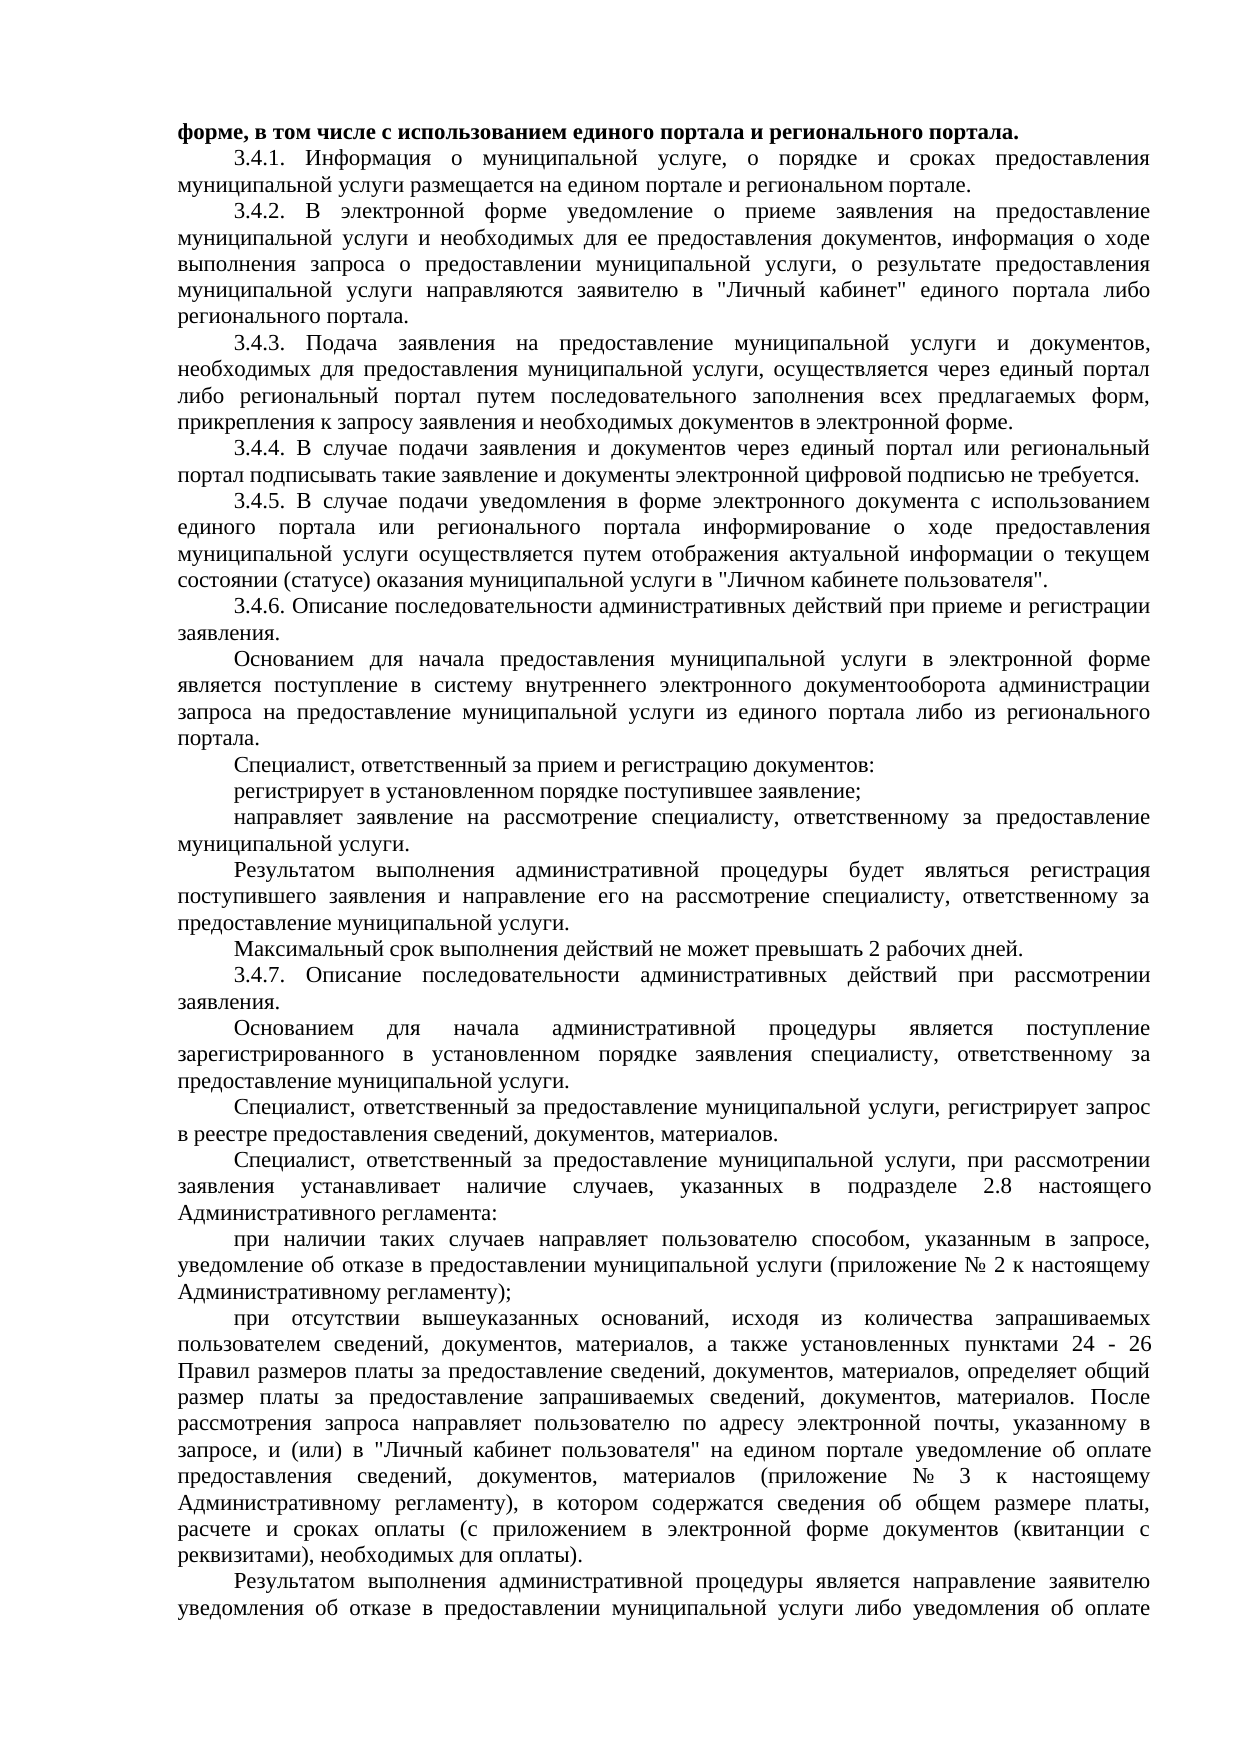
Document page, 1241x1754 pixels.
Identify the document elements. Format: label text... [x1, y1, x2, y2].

text Основанием для начала административной процедуры является поступление зарегистрированного в установленном порядке заявления специалисту, ответственному за предоставление муниципальной услуги. [177, 1014, 1152, 1093]
text 3.4.3. Подача заявления на предоставление муниципальной услуги и документов, необходимых для предоставления муниципальной услуги, осуществляется через единый портал либо региональный портал путем последовательного заполнения всех предлагаемых форм, прикрепления к запросу заявления и необходимых документов в электронной форме. [177, 329, 1152, 434]
text Основанием для начала предоставления муниципальной услуги в электронной форме является поступление в систему внутреннего электронного документооборота администрации запроса на предоставление муниципальной услуги из единого портала либо из регионального портала. [177, 645, 1152, 751]
text при наличии таких случаев направляет пользователю способом, указанным в запросе, уведомление об отказе в предоставлении муниципальной услуги (приложение № 2 к настоящему Административному регламенту); [177, 1225, 1152, 1304]
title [177, 118, 1152, 144]
text Специалист, ответственный за предоставление муниципальной услуги, при рассмотрении заявления устанавливает наличие случаев, указанных в подразделе 2.8 настоящего Административного регламента: [177, 1146, 1152, 1225]
text при отсутствии вышеуказанных оснований, исходя из количества запрашиваемых пользователем сведений, документов, материалов, а также установленных пунктами 24 - 26 Правил размеров платы за предоставление сведений, документов, материалов, определяет общий размер платы за предоставление запрашиваемых сведений, документов, материалов. После рассмотрения запроса направляет пользователю по адресу электронной почты, указанному в запросе, и (или) в "Личный кабинет пользователя" на едином портале уведомление об оплате предоставления сведений, документов, материалов (приложение № 3 к настоящему Административному регламенту), в котором содержатся сведения об общем размере платы, расчете и сроках оплаты (с приложением в электронной форме документов (квитанции с реквизитами), необходимых для оплаты). [177, 1304, 1152, 1568]
text Специалист, ответственный за предоставление муниципальной услуги, регистрирует запрос в реестре предоставления сведений, документов, материалов. [177, 1093, 1152, 1146]
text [177, 1568, 1152, 1620]
text 3.4.6. Описание последовательности административных действий при приеме и регистрации заявления. [177, 592, 1152, 645]
text 3.4.2. В электронной форме уведомление о приеме заявления на предоставление муниципальной услуги и необходимых для ее предоставления документов, информация о ходе выполнения запроса о предоставлении муниципальной услуги, о результате предоставления муниципальной услуги направляются заявителю в "Личный кабинет" единого портала либо регионального портала. [177, 197, 1152, 329]
text 3.4.5. В случае подачи уведомления в форме электронного документа с использованием единого портала или регионального портала информирование о ходе предоставления муниципальной услуги осуществляется путем отображения актуальной информации о текущем состоянии (статусе) оказания муниципальной услуги в "Личном кабинете пользователя". [177, 487, 1152, 592]
text Результатом выполнения административной процедуры будет являться регистрация поступившего заявления и направление его на рассмотрение специалисту, ответственному за предоставление муниципальной услуги. [177, 856, 1152, 935]
text 3.4.1. Информация о муниципальной услуге, о порядке и сроках предоставления муниципальной услуги размещается на едином портале и региональном портале. [177, 144, 1152, 197]
text Максимальный срок выполнения действий не может превышать 2 рабочих дней. [177, 935, 1152, 961]
text 3.4.4. В случае подачи заявления и документов через единый портал или региональный портал подписывать такие заявление и документы электронной цифровой подписью не требуется. [177, 434, 1152, 487]
text Специалист, ответственный за прием и регистрацию документов: [177, 751, 1152, 777]
text 3.4.7. Описание последовательности административных действий при рассмотрении заявления. [177, 961, 1152, 1014]
text направляет заявление на рассмотрение специалисту, ответственному за предоставление муниципальной услуги. [177, 803, 1152, 856]
text регистрирует в установленном порядке поступившее заявление; [177, 777, 1152, 803]
